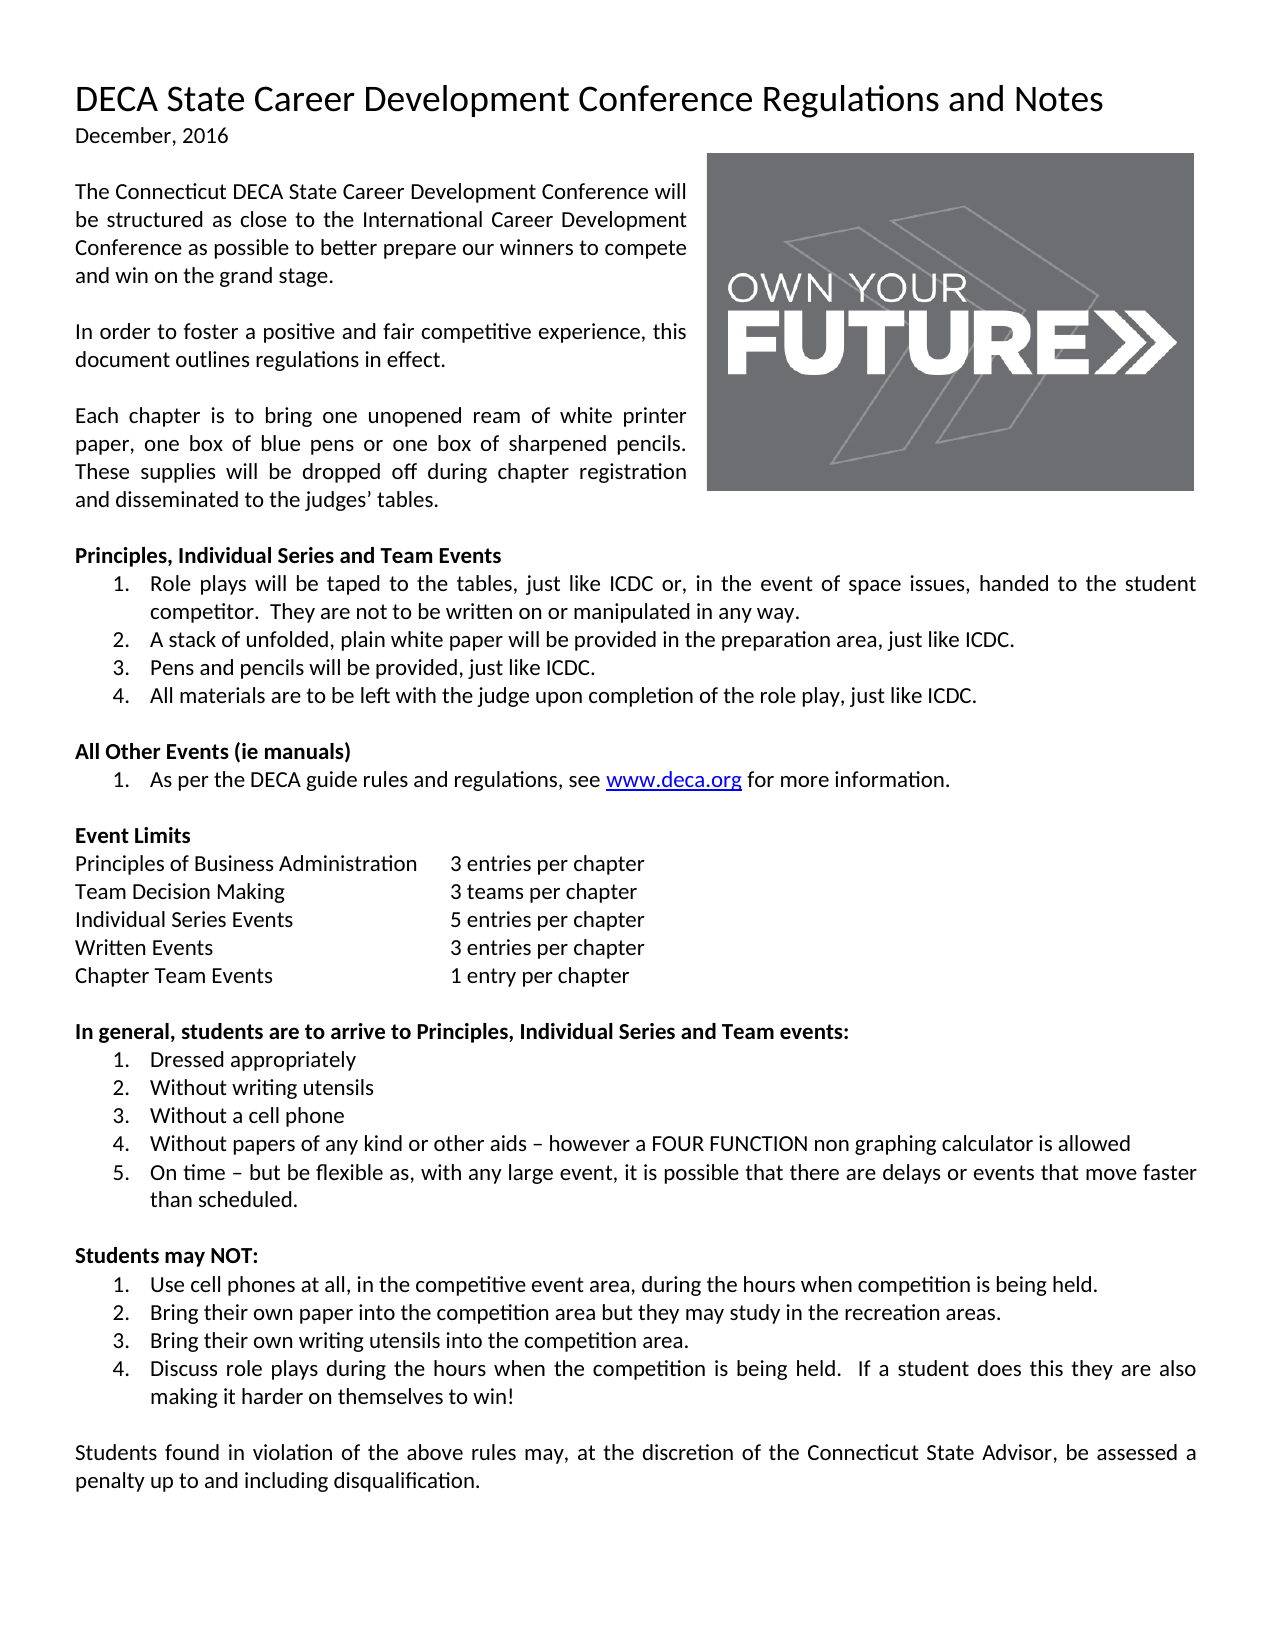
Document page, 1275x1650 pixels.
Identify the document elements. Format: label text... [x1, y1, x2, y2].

text All Other Events (ie manuals) [75, 737, 1200, 765]
text Event Limits [75, 821, 1200, 849]
text December, 2016 [75, 121, 1200, 149]
list A stack of unfolded, plain white paper will be provided in the preparation area, just like ICDC. [112, 625, 1200, 653]
text The Connecticut DECA State Career Development Conference will be structured as close to the International Career Development Conference as possible to better prepare our winners to compete and win on the grand stage. [75, 177, 706, 289]
text Written Events 3 entries per chapter [75, 933, 1200, 961]
list All materials are to be left with the judge upon completion of the role play, just like ICDC. [112, 681, 1200, 709]
list Role plays will be taped to the tables, just like ICDC or, in the event of space issues, handed to the student competitor. They are not to be written on or manipulated in any way. [112, 569, 1200, 625]
list Discuss role plays during the hours when the competition is being held. If a student does this they are also making it harder on themselves to win! [112, 1354, 1200, 1410]
list Dressed appropriately [112, 1046, 1200, 1073]
text Principles, Individual Series and Team Events [75, 541, 1200, 569]
list Without writing utensils [112, 1073, 1200, 1102]
list Without papers of any kind or other aids – however a FOUR FUNCTION non graphing calculator is allowed [112, 1129, 1200, 1158]
list Without a cell phone [112, 1102, 1200, 1129]
text Students found in violation of the above rules may, at the discretion of the Connecticut State Advisor, be assessed a penalty up to and including disqualification. [75, 1438, 1200, 1494]
list Bring their own paper into the competition area but they may study in the recreation areas. [112, 1298, 1200, 1326]
list Bring their own writing utensils into the competition area. [112, 1326, 1200, 1354]
text Team Decision Making 3 teams per chapter [75, 877, 1200, 905]
text DECA State Career Development Conference Regulations and Notes [75, 75, 1200, 121]
text Principles of Business Administration 3 entries per chapter [75, 849, 1200, 877]
list On time – but be flexible as, with any large event, it is possible that there are delays or events that move faster than scheduled. [112, 1158, 1200, 1214]
text Students may NOT: [75, 1242, 1200, 1270]
text Each chapter is to bring one unopened ream of white printer paper, one box of blue pens or one box of sharpened pencils. These supplies will be dropped off during chapter registration and disseminated to the judges’ tables. [75, 401, 1200, 513]
text In general, students are to arrive to Principles, Individual Series and Team events: [75, 1017, 1200, 1046]
text In order to foster a positive and fair competitive experience, this document outlines regulations in effect. [75, 317, 706, 373]
list Pens and pencils will be provided, just like ICDC. [112, 653, 1200, 681]
list As per the DECA guide rules and regulations, see www.deca.org for more information. [112, 765, 1200, 793]
text Individual Series Events 5 entries per chapter [75, 905, 1200, 933]
text Chapter Team Events 1 entry per chapter [75, 961, 1200, 989]
list Use cell phones at all, in the competitive event area, during the hours when competition is being held. [112, 1270, 1200, 1298]
picture [706, 153, 1194, 491]
